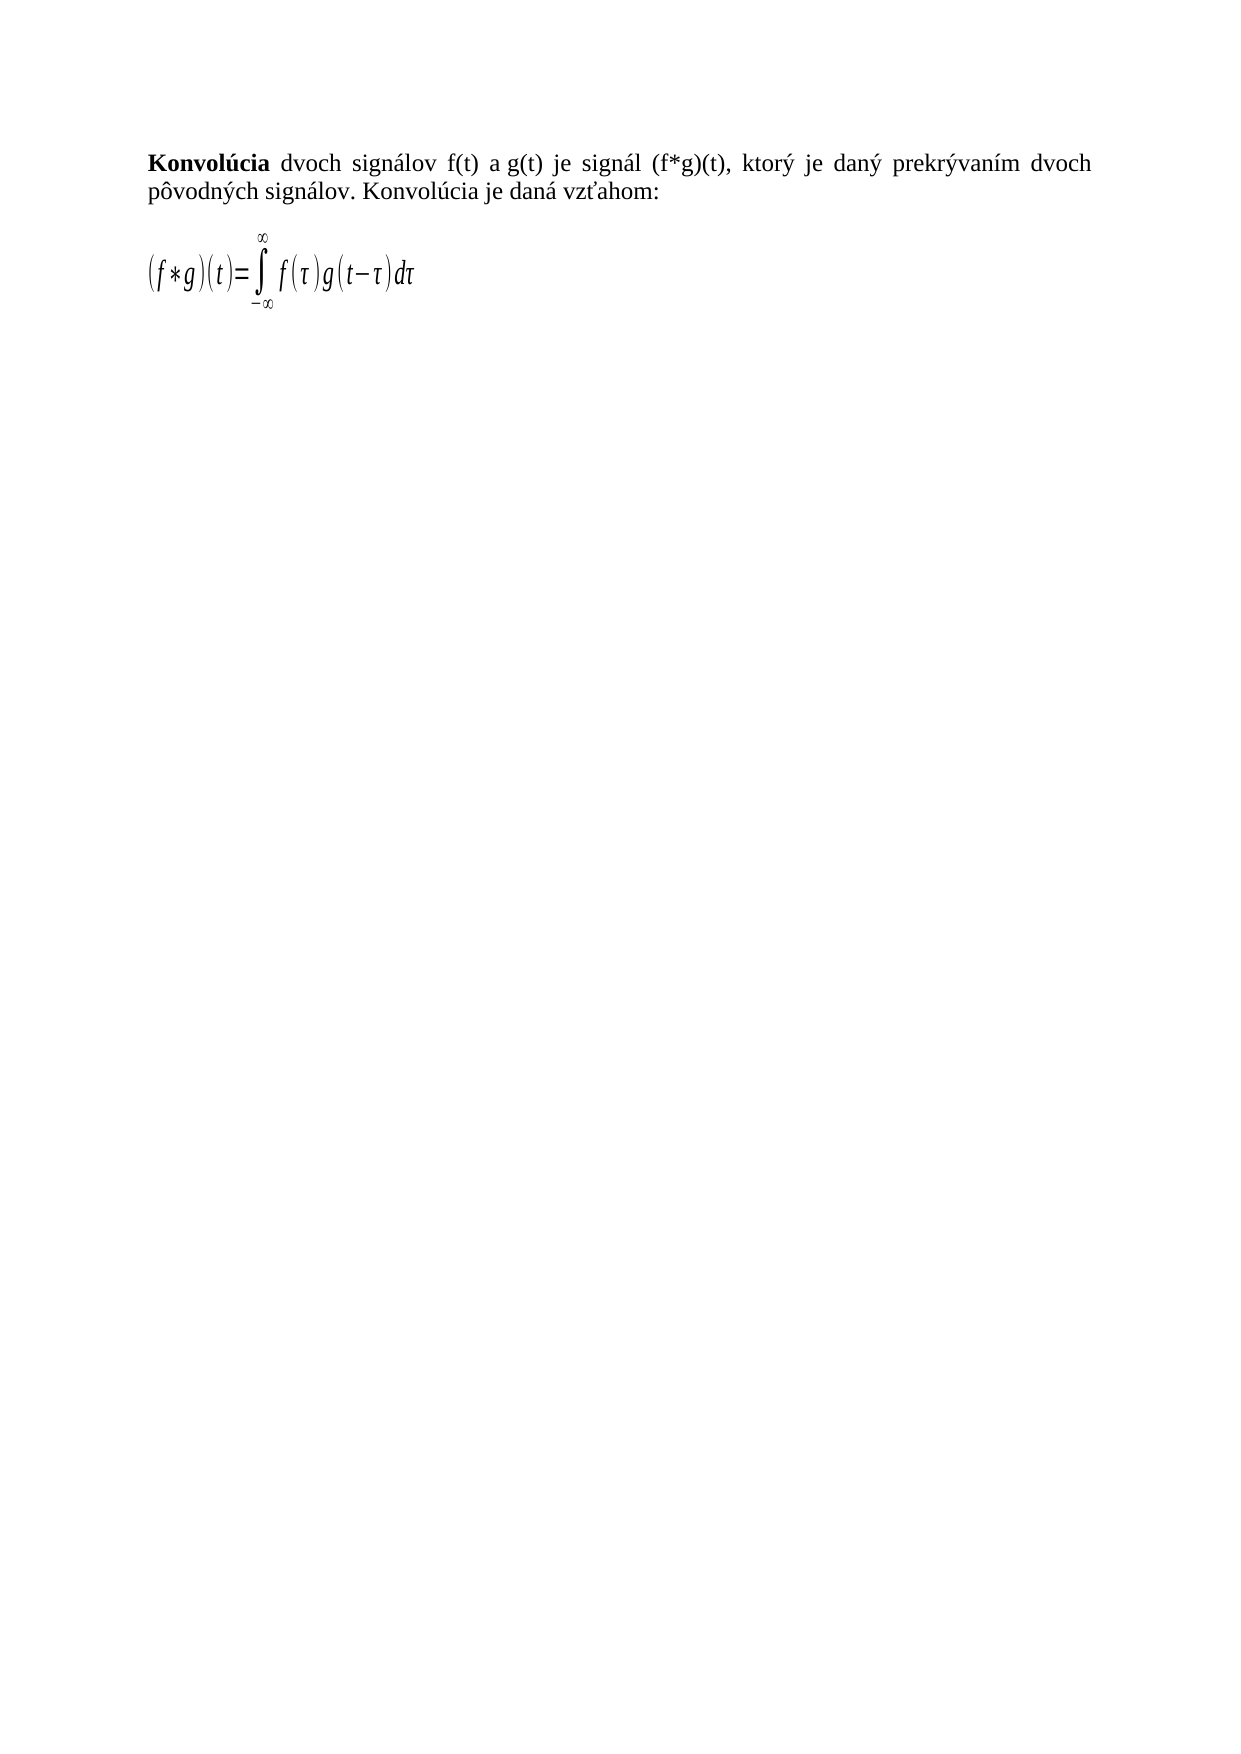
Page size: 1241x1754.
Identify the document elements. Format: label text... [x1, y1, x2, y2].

text Konvolúcia dvoch signálov f(t) a g(t) je signál (f*g)(t), ktorý je daný prekrývaním dvoch pôvodných signálov. Konvolúcia je daná vzťahom: [148, 148, 1093, 205]
